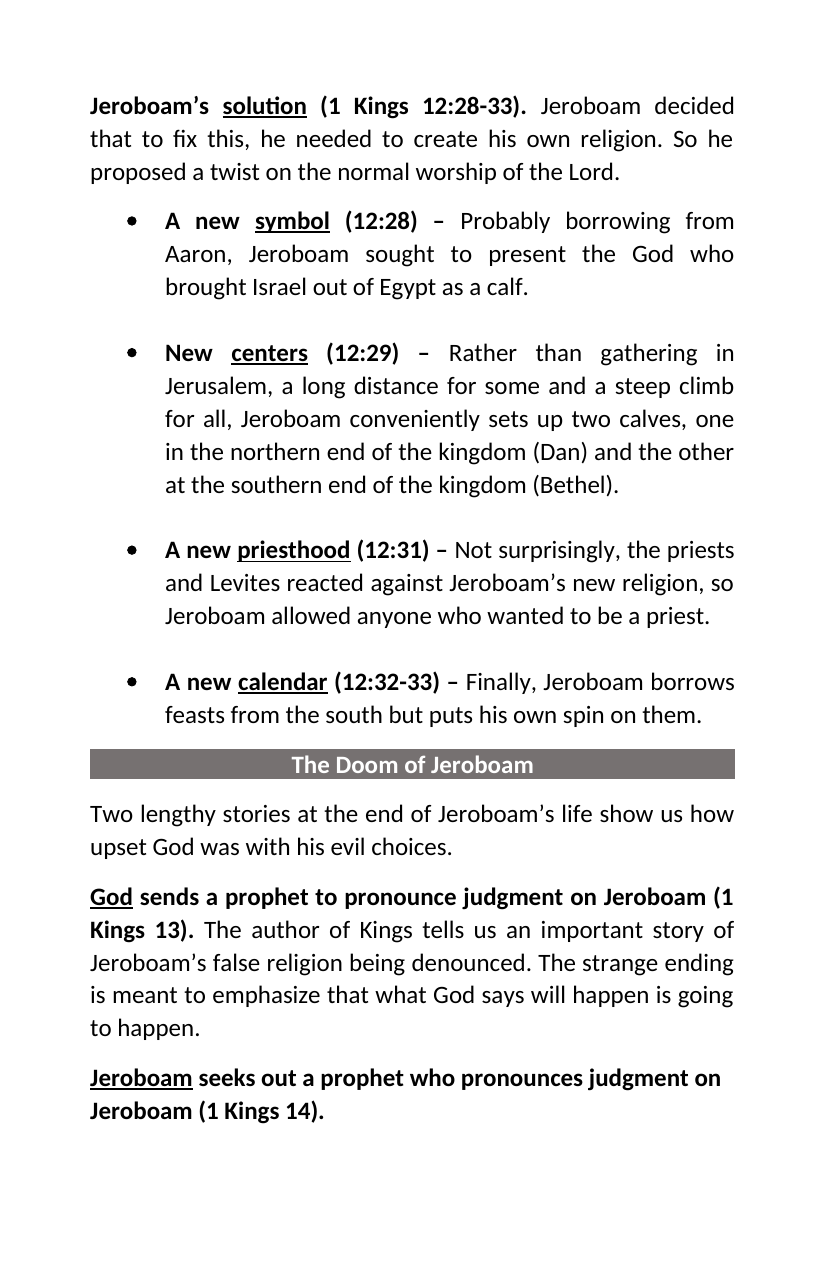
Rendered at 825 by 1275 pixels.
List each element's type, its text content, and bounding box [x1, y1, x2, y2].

text The Doom of Jeroboam [90, 749, 735, 779]
list New centers (12:29) – Rather than gathering in Jerusalem, a long distance for some and a steep climb for all, Jeroboam conveniently sets up two calves, one in the northern end of the kingdom (Dan) and the other at the southern end of the kingdom (Bethel). [127, 337, 735, 499]
list A new priesthood (12:31) – Not surprisingly, the priests and Levites reacted against Jeroboam’s new religion, so Jeroboam allowed anyone who wanted to be a priest. [127, 534, 735, 631]
list A new calendar (12:32-33) – Finally, Jeroboam borrows feasts from the south but puts his own spin on them. [127, 666, 735, 730]
text Jeroboam seeks out a prophet who pronounces judgment on Jeroboam (1 Kings 14). [90, 1062, 735, 1126]
text God sends a prophet to pronounce judgment on Jeroboam (1 Kings 13). The author of Kings tells us an important story of Jeroboam’s false religion being denounced. The strange ending is meant to emphasize that what God says will happen is going to happen. [90, 881, 735, 1043]
text Two lengthy stories at the end of Jeroboam’s life show us how upset God was with his evil choices. [90, 798, 735, 862]
text Jeroboam’s solution (1 Kings 12:28-33). Jeroboam decided that to fix this, he needed to create his own religion. So he proposed a twist on the normal worship of the Lord. [90, 90, 735, 186]
list A new symbol (12:28) – Probably borrowing from Aaron, Jeroboam sought to present the God who brought Israel out of Egypt as a calf. [127, 205, 735, 302]
